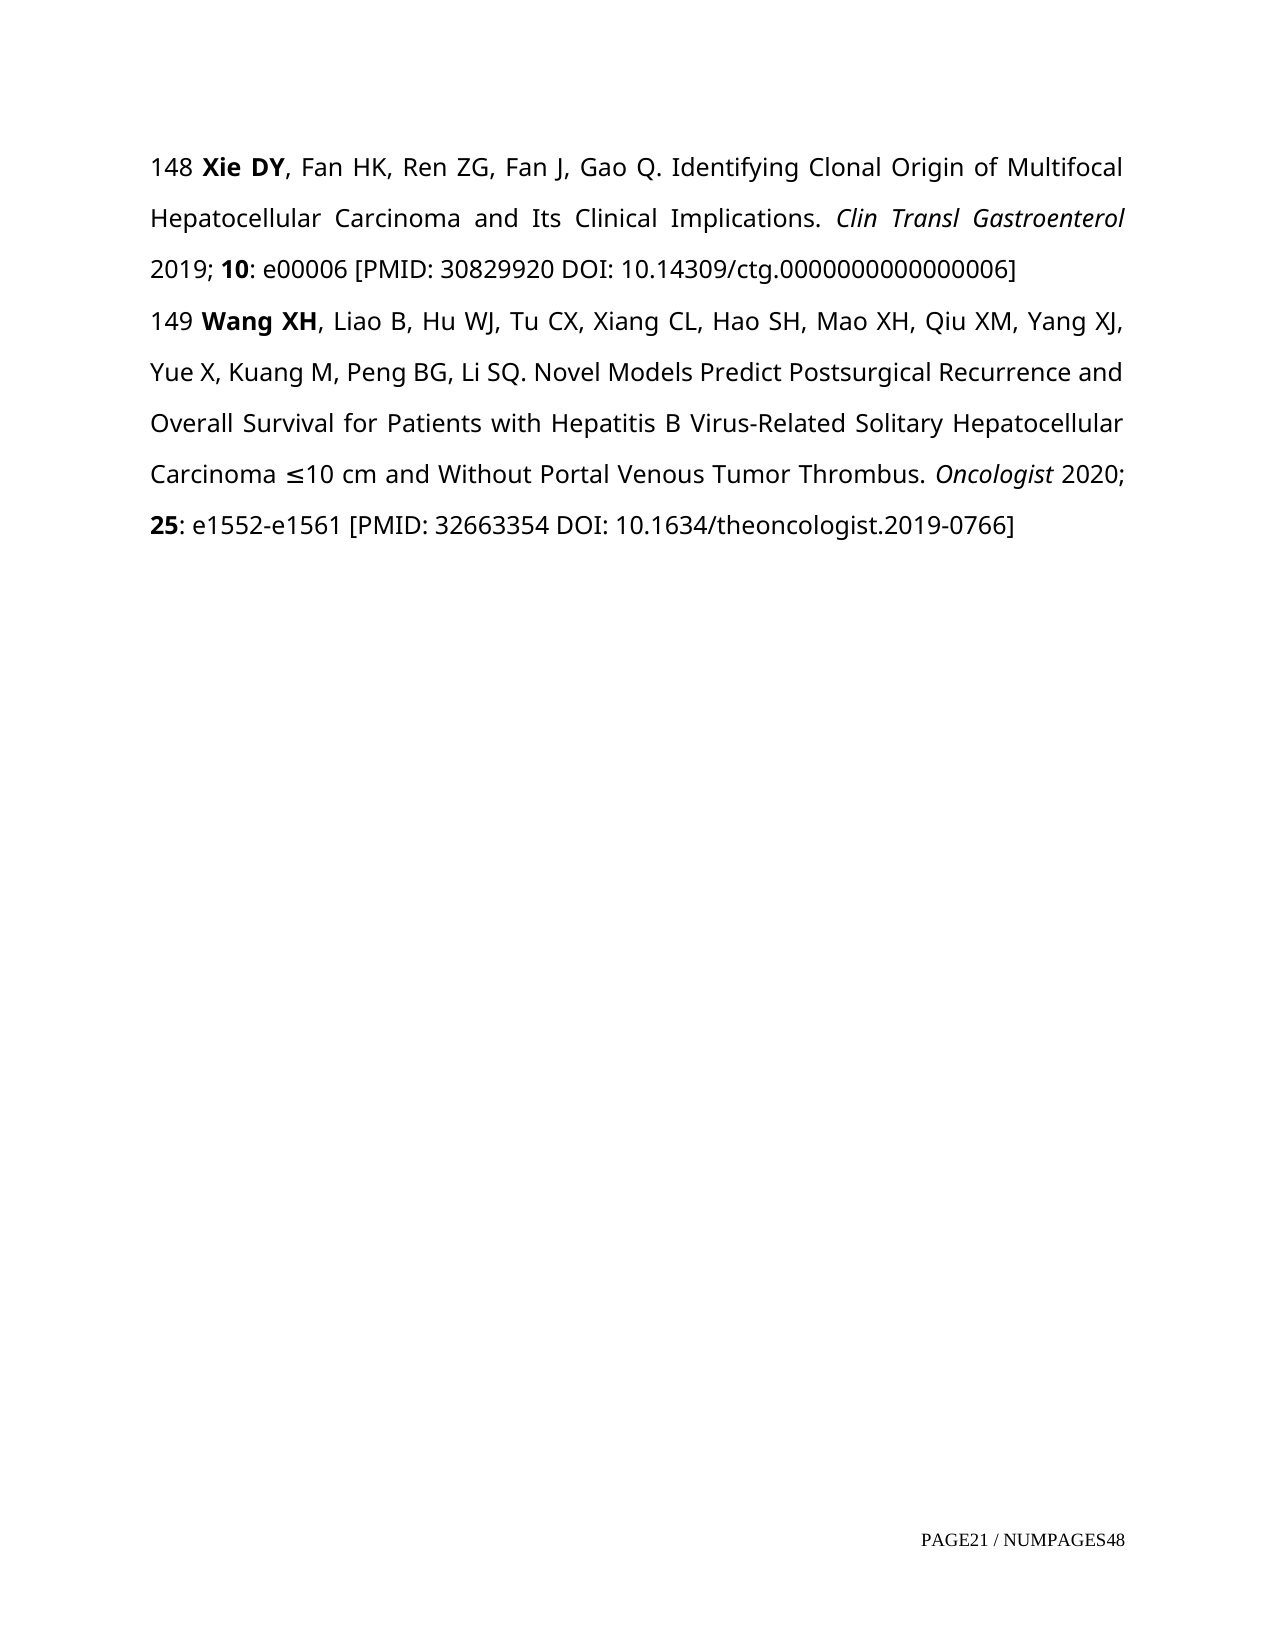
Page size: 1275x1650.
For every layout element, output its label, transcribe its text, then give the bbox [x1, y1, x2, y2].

text 148 Xie DY, Fan HK, Ren ZG, Fan J, Gao Q. Identifying Clonal Origin of Multifocal Hepatocellular Carcinoma and Its Clinical Implications. Clin Transl Gastroenterol 2019; 10: e00006 [PMID: 30829920 DOI: 10.14309/ctg.0000000000000006] [150, 150, 1125, 286]
text 149 Wang XH, Liao B, Hu WJ, Tu CX, Xiang CL, Hao SH, Mao XH, Qiu XM, Yang XJ, Yue X, Kuang M, Peng BG, Li SQ. Novel Models Predict Postsurgical Recurrence and Overall Survival for Patients with Hepatitis B Virus-Related Solitary Hepatocellular Carcinoma ≤10 cm and Without Portal Venous Tumor Thrombus. Oncologist 2020; 25: e1552-e1561 [PMID: 32663354 DOI: 10.1634/theoncologist.2019-0766] [150, 303, 1125, 541]
